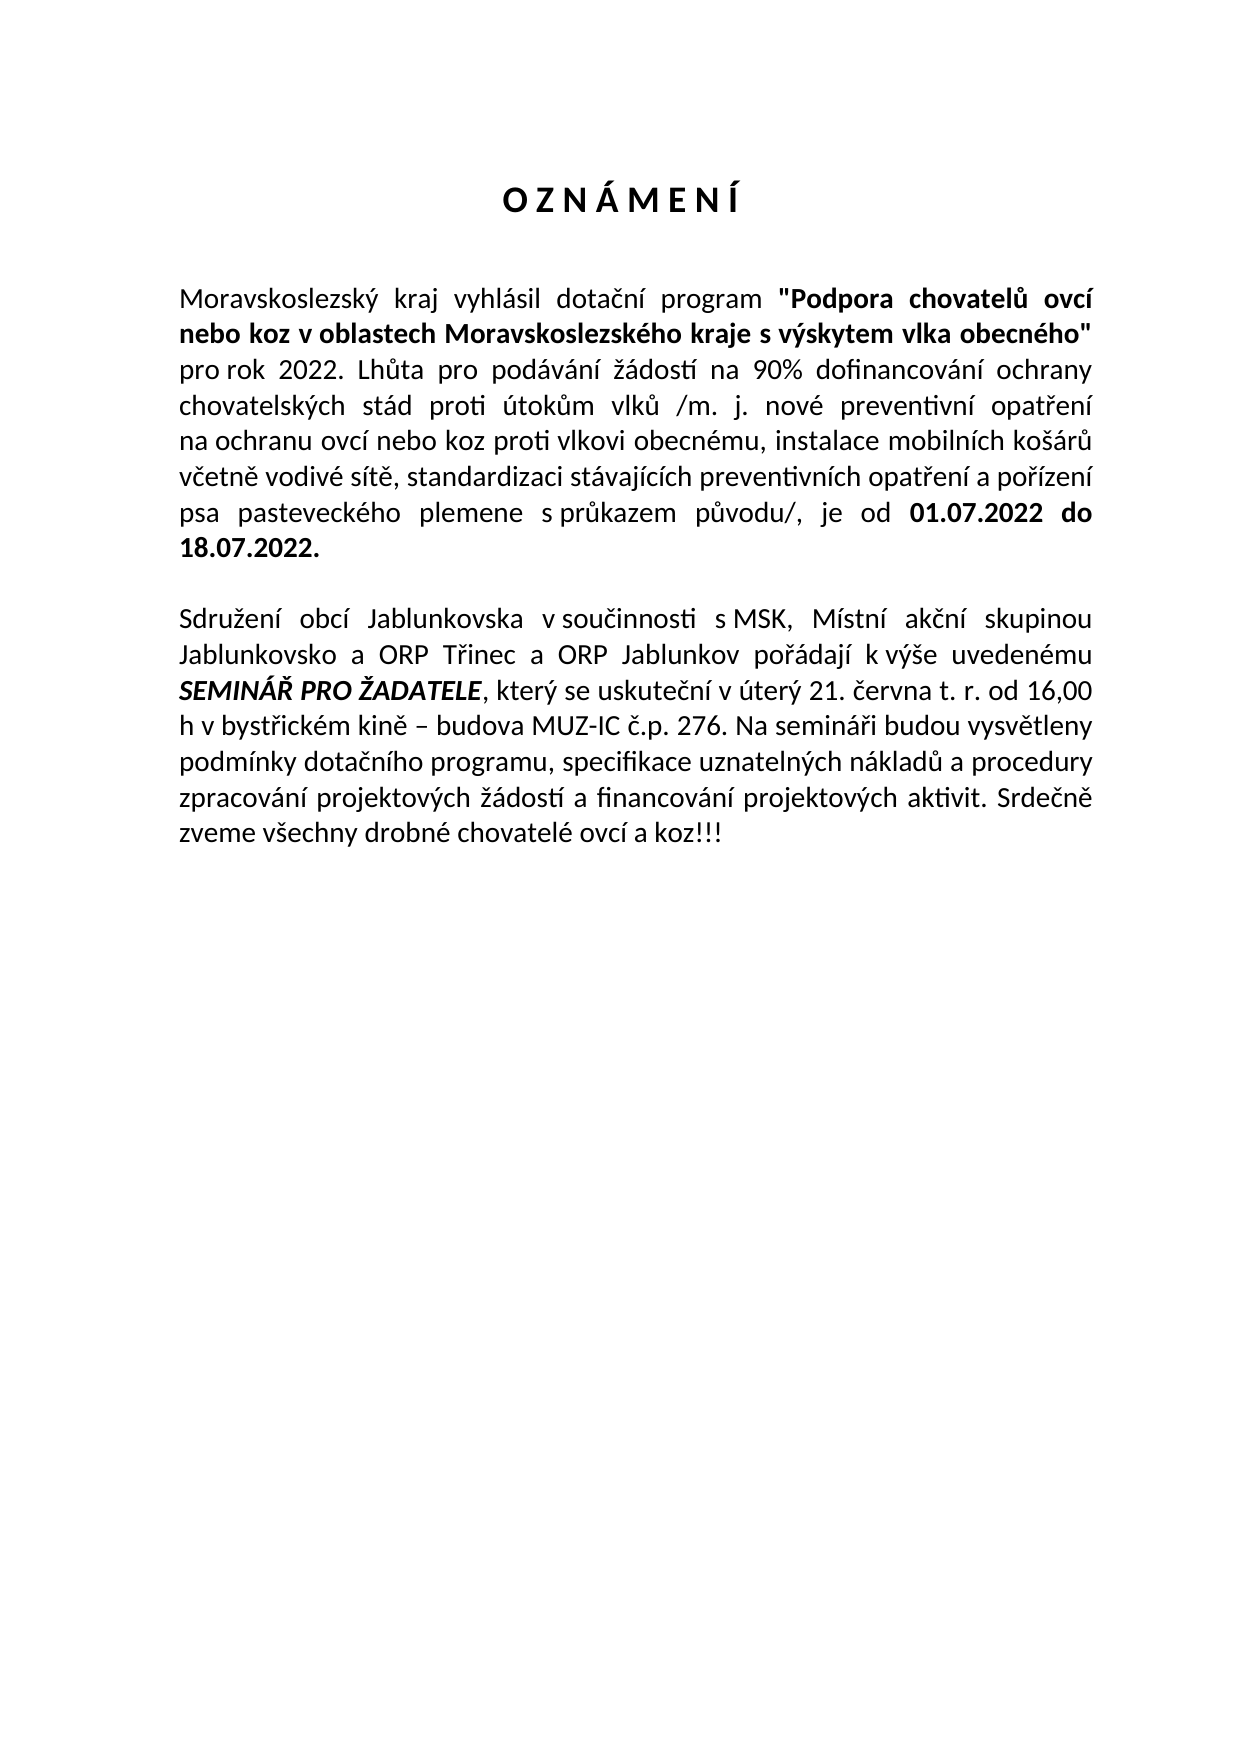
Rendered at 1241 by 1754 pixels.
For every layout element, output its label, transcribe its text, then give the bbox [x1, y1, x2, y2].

text O Z N Á M E N Í [148, 176, 1093, 221]
text Moravskoslezský kraj vyhlásil dotační program "Podpora chovatelů ovcí nebo koz v oblastech Moravskoslezského kraje s výskytem vlka obecného" pro rok 2022. Lhůta pro podávání žádostí na 90% dofinancování ochrany chovatelských stád proti útokům vlků /m. j. nové preventivní opatření na ochranu ovcí nebo koz proti vlkovi obecnému, instalace mobilních košárů včetně vodivé sítě, standardizaci stávajících preventivních opatření a pořízení psa pasteveckého plemene s průkazem původu/, je od 01.07.2022 do 18.07.2022. [179, 280, 1093, 565]
text Sdružení obcí Jablunkovska v součinnosti s MSK, Místní akční skupinou Jablunkovsko a ORP Třinec a ORP Jablunkov pořádají k výše uvedenému SEMINÁŘ PRO ŽADATELE, který se uskuteční v úterý 21. června t. r. od 16,00 h v bystřickém kině – budova MUZ-IC č.p. 276. Na semináři budou vysvětleny podmínky dotačního programu, specifikace uznatelných nákladů a procedury zpracování projektových žádostí a financování projektových aktivit. Srdečně zveme všechny drobné chovatelé ovcí a koz!!! [179, 601, 1093, 850]
